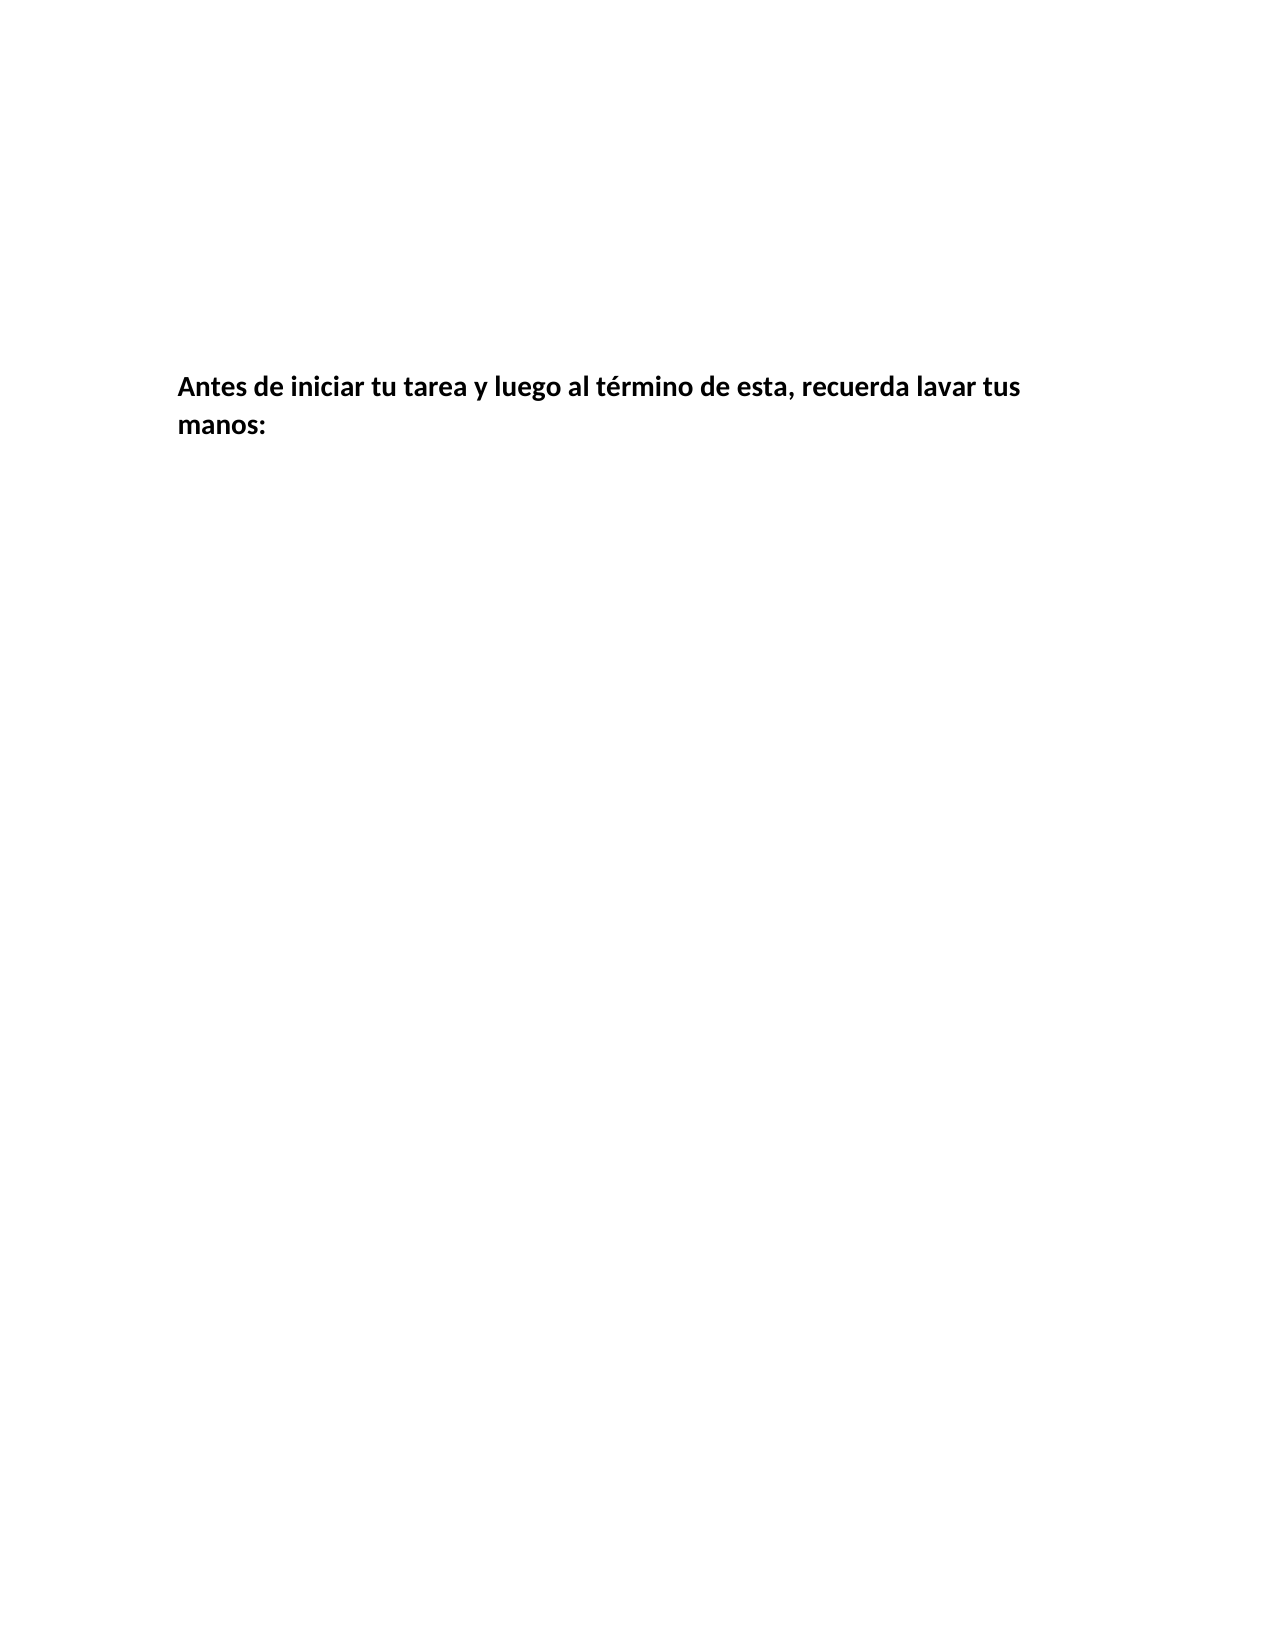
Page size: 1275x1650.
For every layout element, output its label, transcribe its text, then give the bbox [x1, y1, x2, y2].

text Antes de iniciar tu tarea y luego al término de esta, recuerda lavar tus manos: [177, 368, 1098, 442]
